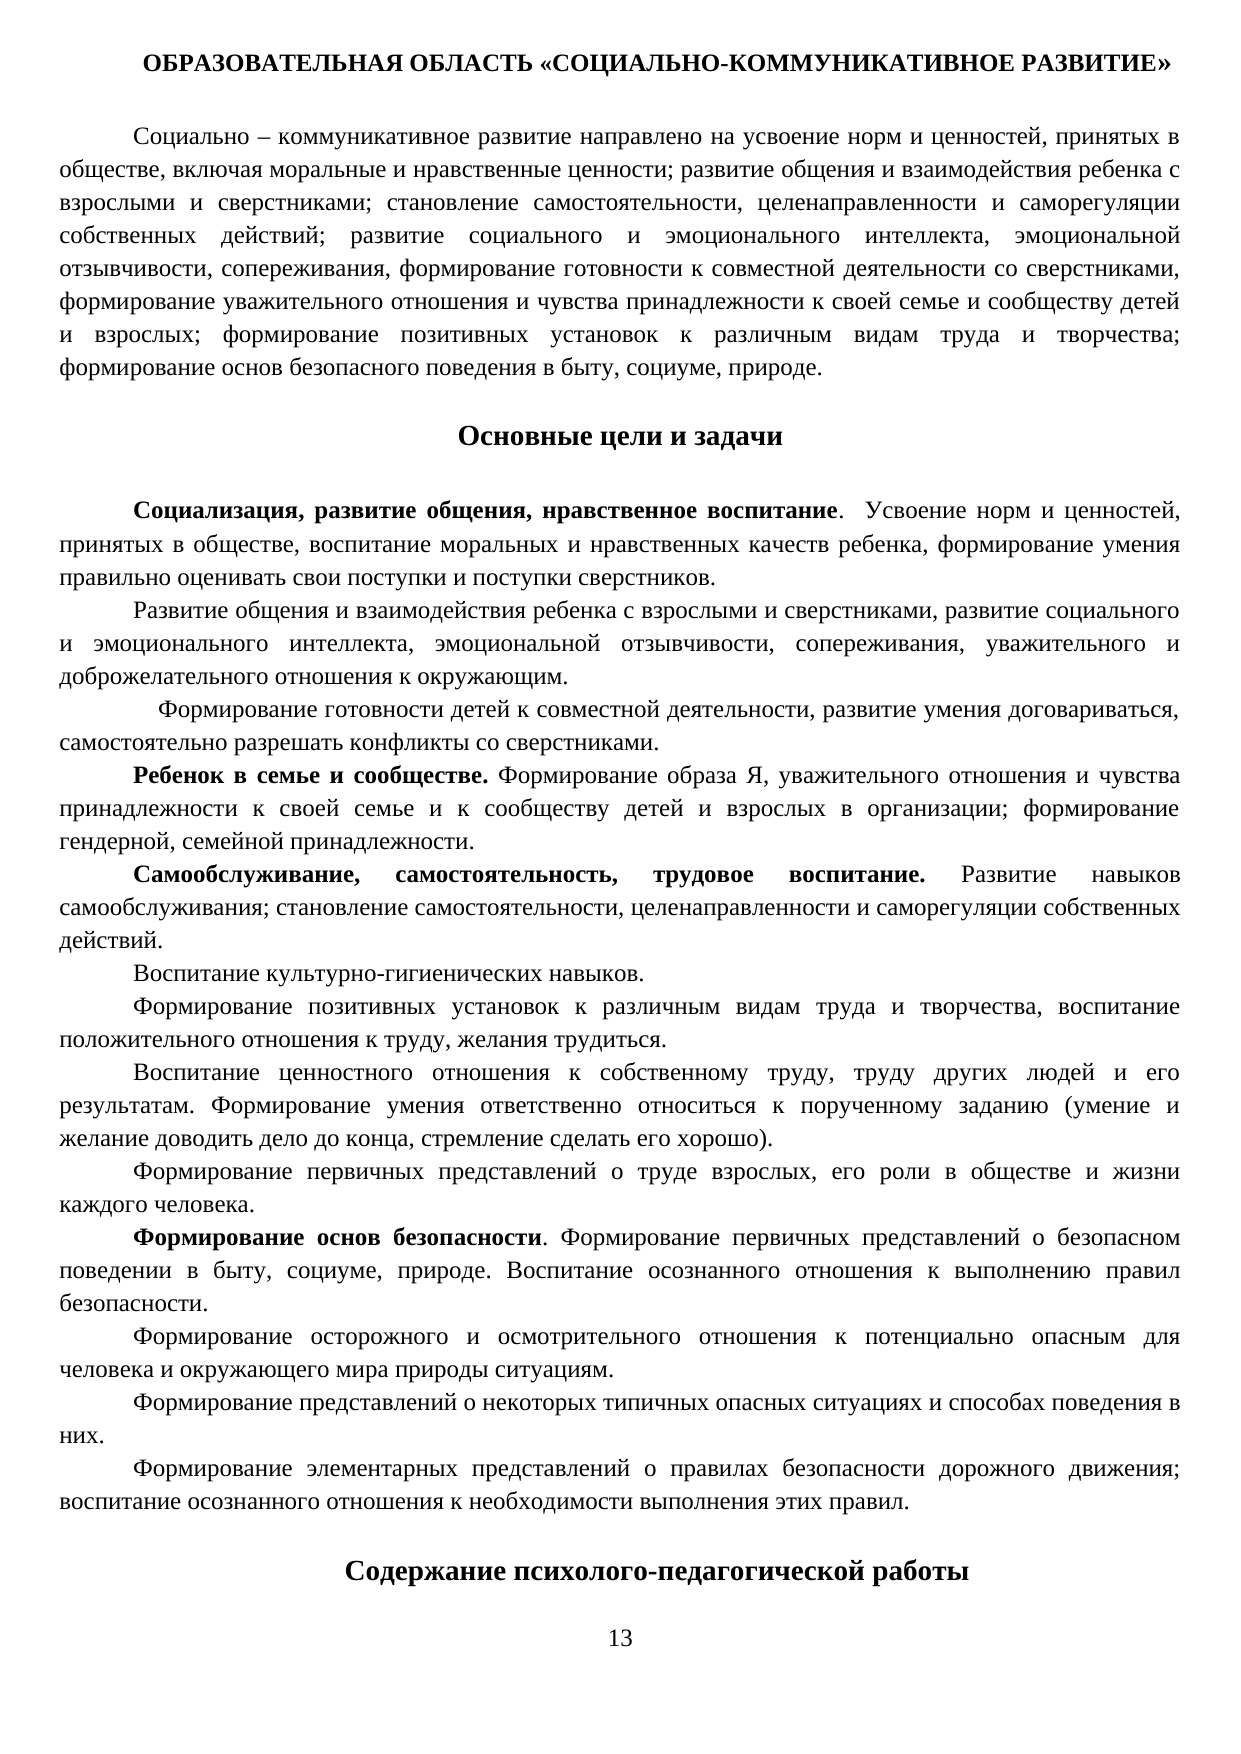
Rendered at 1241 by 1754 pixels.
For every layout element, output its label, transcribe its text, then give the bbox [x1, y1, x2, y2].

text Развитие общения и взаимодействия ребенка с взрослыми и сверстниками, развитие социального и эмоционального интеллекта, эмоциональной отзывчивости, сопереживания, уважительного и доброжелательного отношения к окружающим. [59, 595, 1181, 689]
text Формирование элементарных представлений о правилах безопасности дорожного движения; воспитание осознанного отношения к необходимости выполнения этих правил. [59, 1453, 1181, 1515]
text Формирование позитивных установок к различным видам труда и творчества, воспитание положительного отношения к труду, желания трудиться. [59, 991, 1181, 1053]
text Формирование основ безопасности. Формирование первичных представлений о безопасном поведении в быту, социуме, природе. Воспитание осознанного отношения к выполнению правил безопасности. [59, 1222, 1181, 1317]
text Формирование готовности детей к совместной деятельности, развитие умения договариваться, самостоятельно разрешать конфликты со сверстниками. [59, 694, 1181, 756]
text Формирование осторожного и осмотрительного отношения к потенциально опасным для человека и окружающего мира природы ситуациям. [59, 1321, 1181, 1383]
text Социализация, развитие общения, нравственное воспитание. Усвоение норм и ценностей, принятых в обществе, воспитание моральных и нравственных качеств ребенка, формирование умения правильно оценивать свои поступки и поступки сверстников. [59, 496, 1181, 590]
text Ребенок в семье и сообществе. Формирование образа Я, уважительного отношения и чувства принадлежности к своей семье и к сообществу детей и взрослых в организации; формирование гендерной, семейной принадлежности. [59, 760, 1181, 854]
text Воспитание ценностного отношения к собственному труду, труду других людей и его результатам. Формирование умения ответственно относиться к порученному заданию (умение и желание доводить дело до конца, стремление сделать его хорошо). [59, 1057, 1181, 1152]
text ОБРАЗОВАТЕЛЬНАЯ ОБЛАСТЬ «СОЦИАЛЬНО-КОММУНИКАТИВНОЕ РАЗВИТИЕ» [59, 44, 1181, 78]
text Самообслуживание, самостоятельность, трудовое воспитание. Развитие навыков самообслуживания; становление самостоятельности, целенаправленности и саморегуляции собственных действий. [59, 859, 1181, 954]
text Социально – коммуникативное развитие направлено на усвоение норм и ценностей, принятых в обществе, включая моральные и нравственные ценности; развитие общения и взаимодействия ребенка с взрослыми и сверстниками; становление самостоятельности, целенаправленности и саморегуляции собственных действий; развитие социального и эмоционального интеллекта, эмоциональной отзывчивости, сопереживания, формирование готовности к совместной деятельности со сверстниками, формирование уважительного отношения и чувства принадлежности к своей семье и сообществу детей и взрослых; формирование позитивных установок к различным видам труда и творчества; формирование основ безопасного поведения в быту, социуме, природе. [59, 121, 1181, 381]
text Основные цели и задачи [59, 418, 1181, 452]
text Формирование представлений о некоторых типичных опасных ситуациях и способах поведения в них. [59, 1387, 1181, 1449]
text Содержание психолого-педагогической работы [59, 1553, 1181, 1586]
text Воспитание культурно-гигиенических навыков. [59, 958, 1181, 987]
text Формирование первичных представлений о труде взрослых, его роли в обществе и жизни каждого человека. [59, 1156, 1181, 1218]
